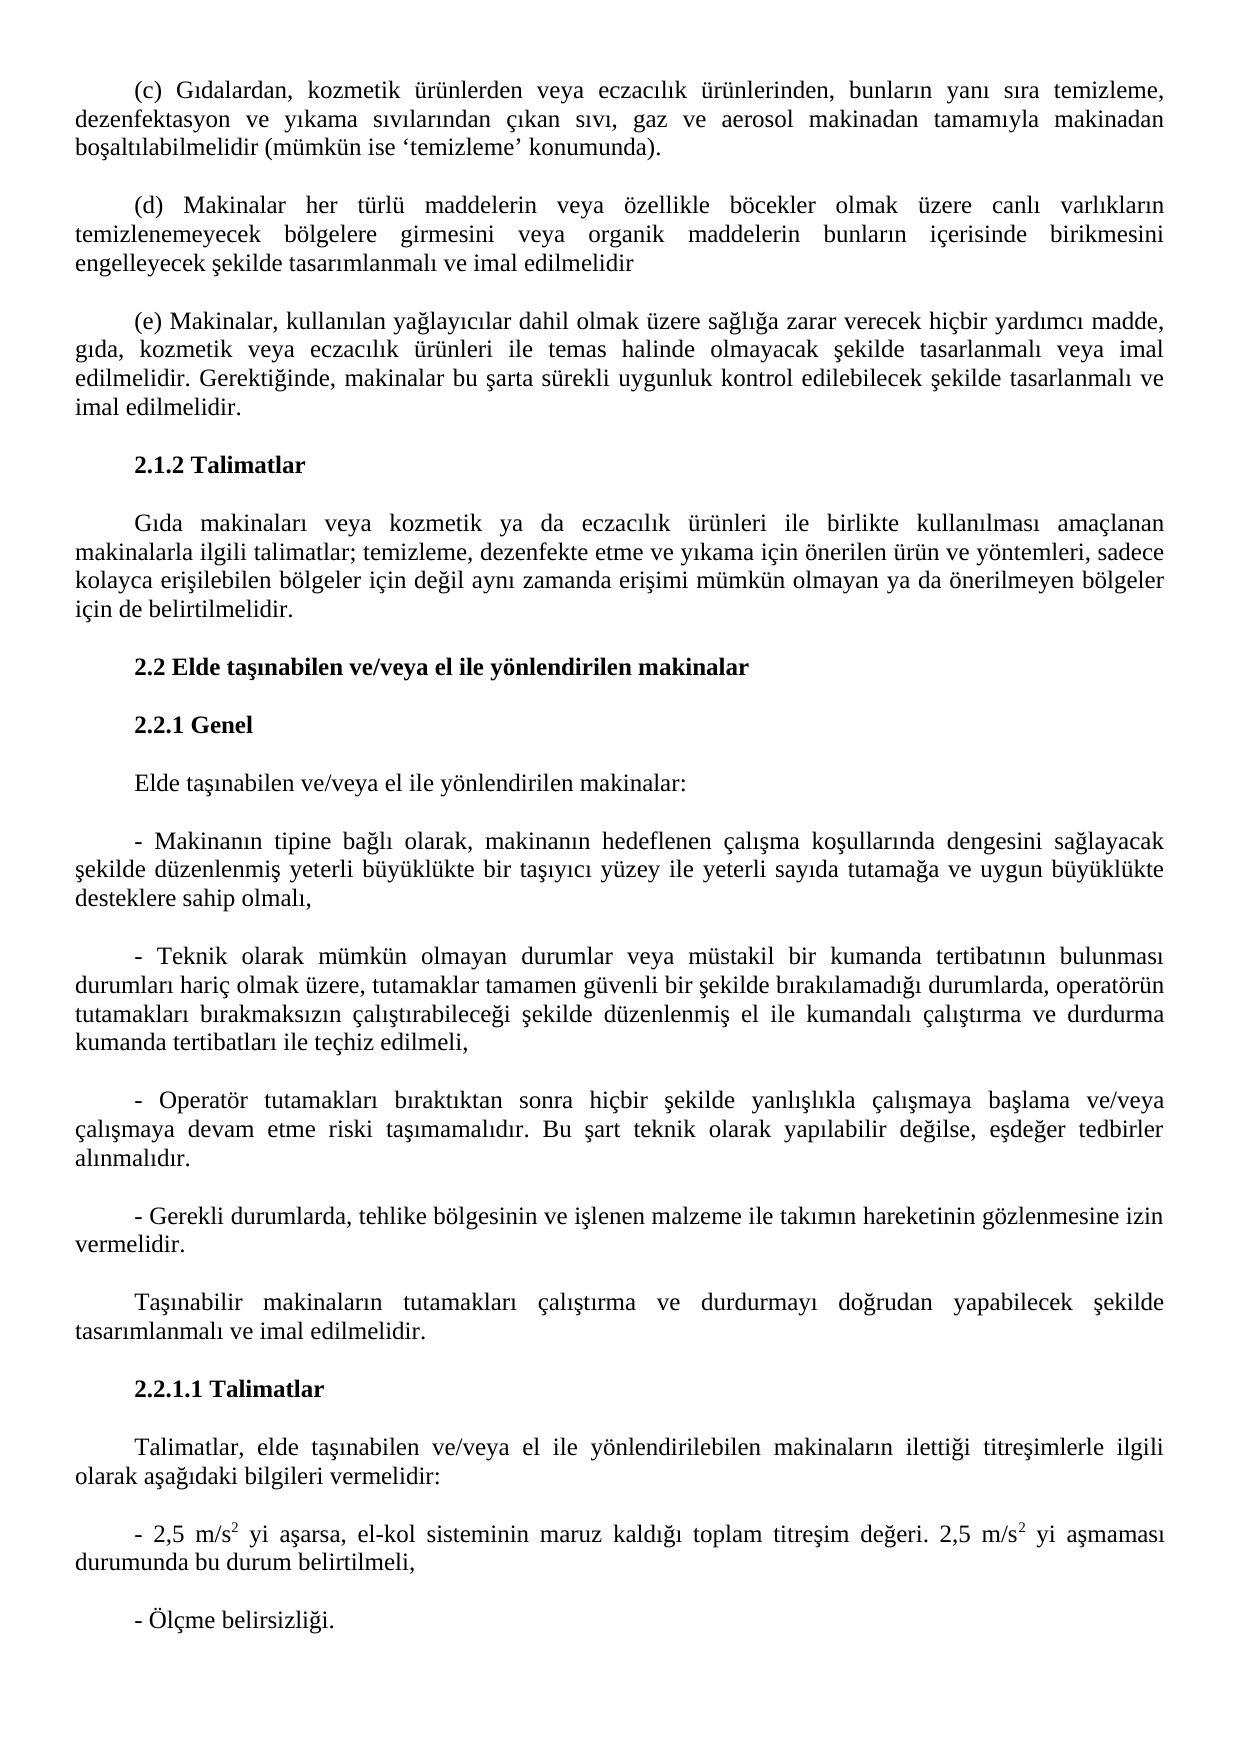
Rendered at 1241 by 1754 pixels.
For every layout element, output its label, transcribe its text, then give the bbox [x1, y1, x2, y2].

text (e) Makinalar, kullanılan yağlayıcılar dahil olmak üzere sağlığa zarar verecek hiçbir yardımcı madde, gıda, kozmetik veya eczacılık ürünleri ile temas halinde olmayacak şekilde tasarlanmalı veya imal edilmelidir. Gerektiğinde, makinalar bu şarta sürekli uygunluk kontrol edilebilecek şekilde tasarlanmalı ve imal edilmelidir. [75, 306, 1165, 421]
text - Gerekli durumlarda, tehlike bölgesinin ve işlenen malzeme ile takımın hareketinin gözlenmesine izin vermelidir. [75, 1201, 1165, 1258]
text - Makinanın tipine bağlı olarak, makinanın hedeflenen çalışma koşullarında dengesini sağlayacak şekilde düzenlenmiş yeterli büyüklükte bir taşıyıcı yüzey ile yeterli sayıda tutamağa ve uygun büyüklükte desteklere sahip olmalı, [75, 826, 1165, 912]
text 2.2.1 Genel [75, 710, 1165, 739]
text - 2,5 m/s2 yi aşarsa, el-kol sisteminin maruz kaldığı toplam titreşim değeri. 2,5 m/s2 yi aşmaması durumunda bu durum belirtilmeli, [75, 1519, 1165, 1576]
text Elde taşınabilen ve/veya el ile yönlendirilen makinalar: [75, 768, 1165, 797]
text - Operatör tutamakları bıraktıktan sonra hiçbir şekilde yanlışlıkla çalışmaya başlama ve/veya çalışmaya devam etme riski taşımamalıdır. Bu şart teknik olarak yapılabilir değilse, eşdeğer tedbirler alınmalıdır. [75, 1085, 1165, 1172]
text 2.2 Elde taşınabilen ve/veya el ile yönlendirilen makinalar [75, 652, 1165, 681]
text 2.1.2 Talimatlar [75, 450, 1165, 479]
text Taşınabilir makinaların tutamakları çalıştırma ve durdurmayı doğrudan yapabilecek şekilde tasarımlanmalı ve imal edilmelidir. [75, 1287, 1165, 1345]
text - Ölçme belirsizliği. [75, 1605, 1165, 1634]
text (d) Makinalar her türlü maddelerin veya özellikle böcekler olmak üzere canlı varlıkların temizlenemeyecek bölgelere girmesini veya organik maddelerin bunların içerisinde birikmesini engelleyecek şekilde tasarımlanmalı ve imal edilmelidir [75, 190, 1165, 277]
text (c) Gıdalardan, kozmetik ürünlerden veya eczacılık ürünlerinden, bunların yanı sıra temizleme, dezenfektasyon ve yıkama sıvılarından çıkan sıvı, gaz ve aerosol makinadan tamamıyla makinadan boşaltılabilmelidir (mümkün ise ‘temizleme’ konumunda). [75, 75, 1165, 161]
text - Teknik olarak mümkün olmayan durumlar veya müstakil bir kumanda tertibatının bulunması durumları hariç olmak üzere, tutamaklar tamamen güvenli bir şekilde bırakılamadığı durumlarda, operatörün tutamakları bırakmaksızın çalıştırabileceği şekilde düzenlenmiş el ile kumandalı çalıştırma ve durdurma kumanda tertibatları ile teçhiz edilmeli, [75, 941, 1165, 1056]
text 2.2.1.1 Talimatlar [75, 1374, 1165, 1403]
text Gıda makinaları veya kozmetik ya da eczacılık ürünleri ile birlikte kullanılması amaçlanan makinalarla ilgili talimatlar; temizleme, dezenfekte etme ve yıkama için önerilen ürün ve yöntemleri, sadece kolayca erişilebilen bölgeler için değil aynı zamanda erişimi mümkün olmayan ya da önerilmeyen bölgeler için de belirtilmelidir. [75, 508, 1165, 623]
text Talimatlar, elde taşınabilen ve/veya el ile yönlendirilebilen makinaların ilettiği titreşimlerle ilgili olarak aşağıdaki bilgileri vermelidir: [75, 1432, 1165, 1489]
